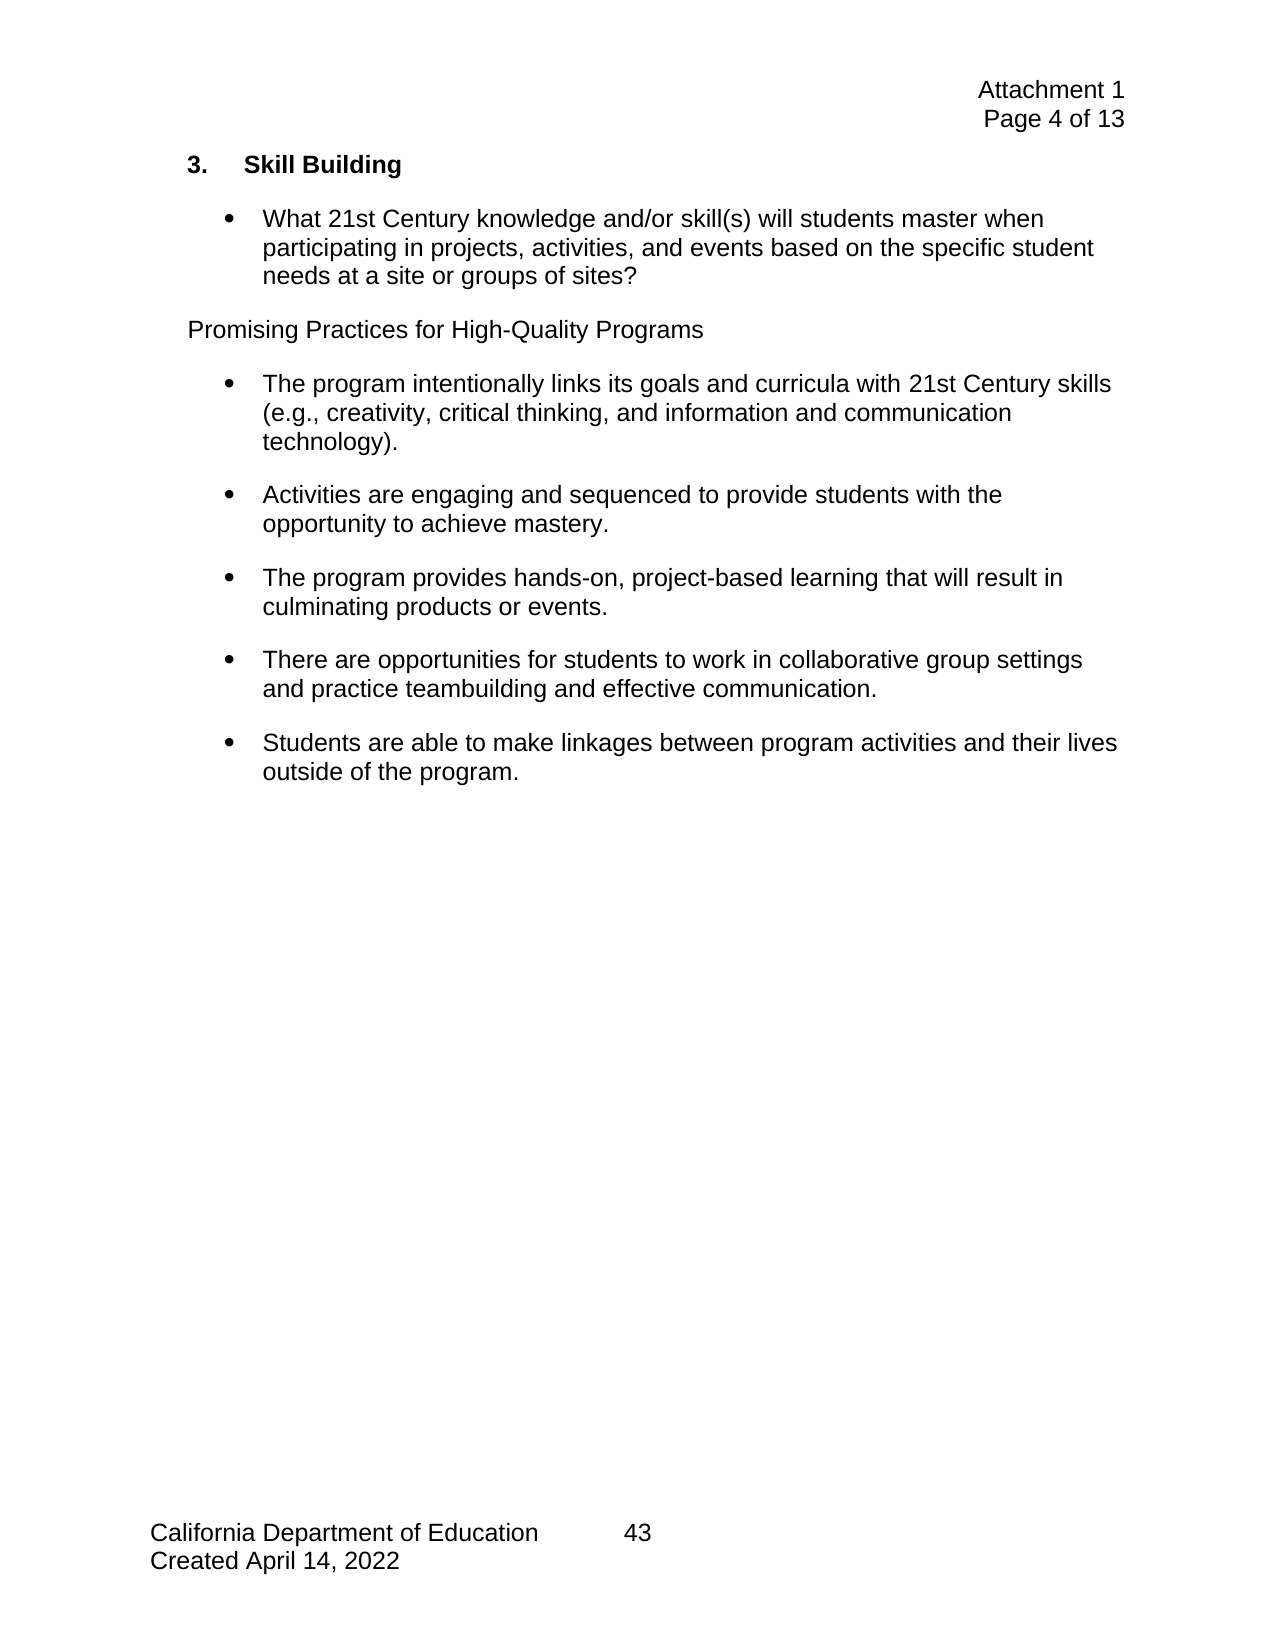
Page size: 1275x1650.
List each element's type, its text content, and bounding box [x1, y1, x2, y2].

list The program intentionally links its goals and curricula with 21st Century skills (e.g., creativity, critical thinking, and information and communication technology). [225, 369, 1125, 455]
subtitle 3. Skill Building [187, 150, 1125, 179]
list Students are able to make linkages between program activities and their lives outside of the program. [225, 728, 1125, 786]
text Promising Practices for High-Quality Programs [187, 315, 1125, 344]
list What 21st Century knowledge and/or skill(s) will students master when participating in projects, activities, and events based on the specific student needs at a site or groups of sites? [225, 204, 1125, 290]
list Activities are engaging and sequenced to provide students with the opportunity to achieve mastery. [225, 480, 1125, 538]
list There are opportunities for students to work in collaborative group settings and practice teambuilding and effective communication. [225, 645, 1125, 703]
list The program provides hands-on, project-based learning that will result in culminating products or events. [225, 563, 1125, 620]
